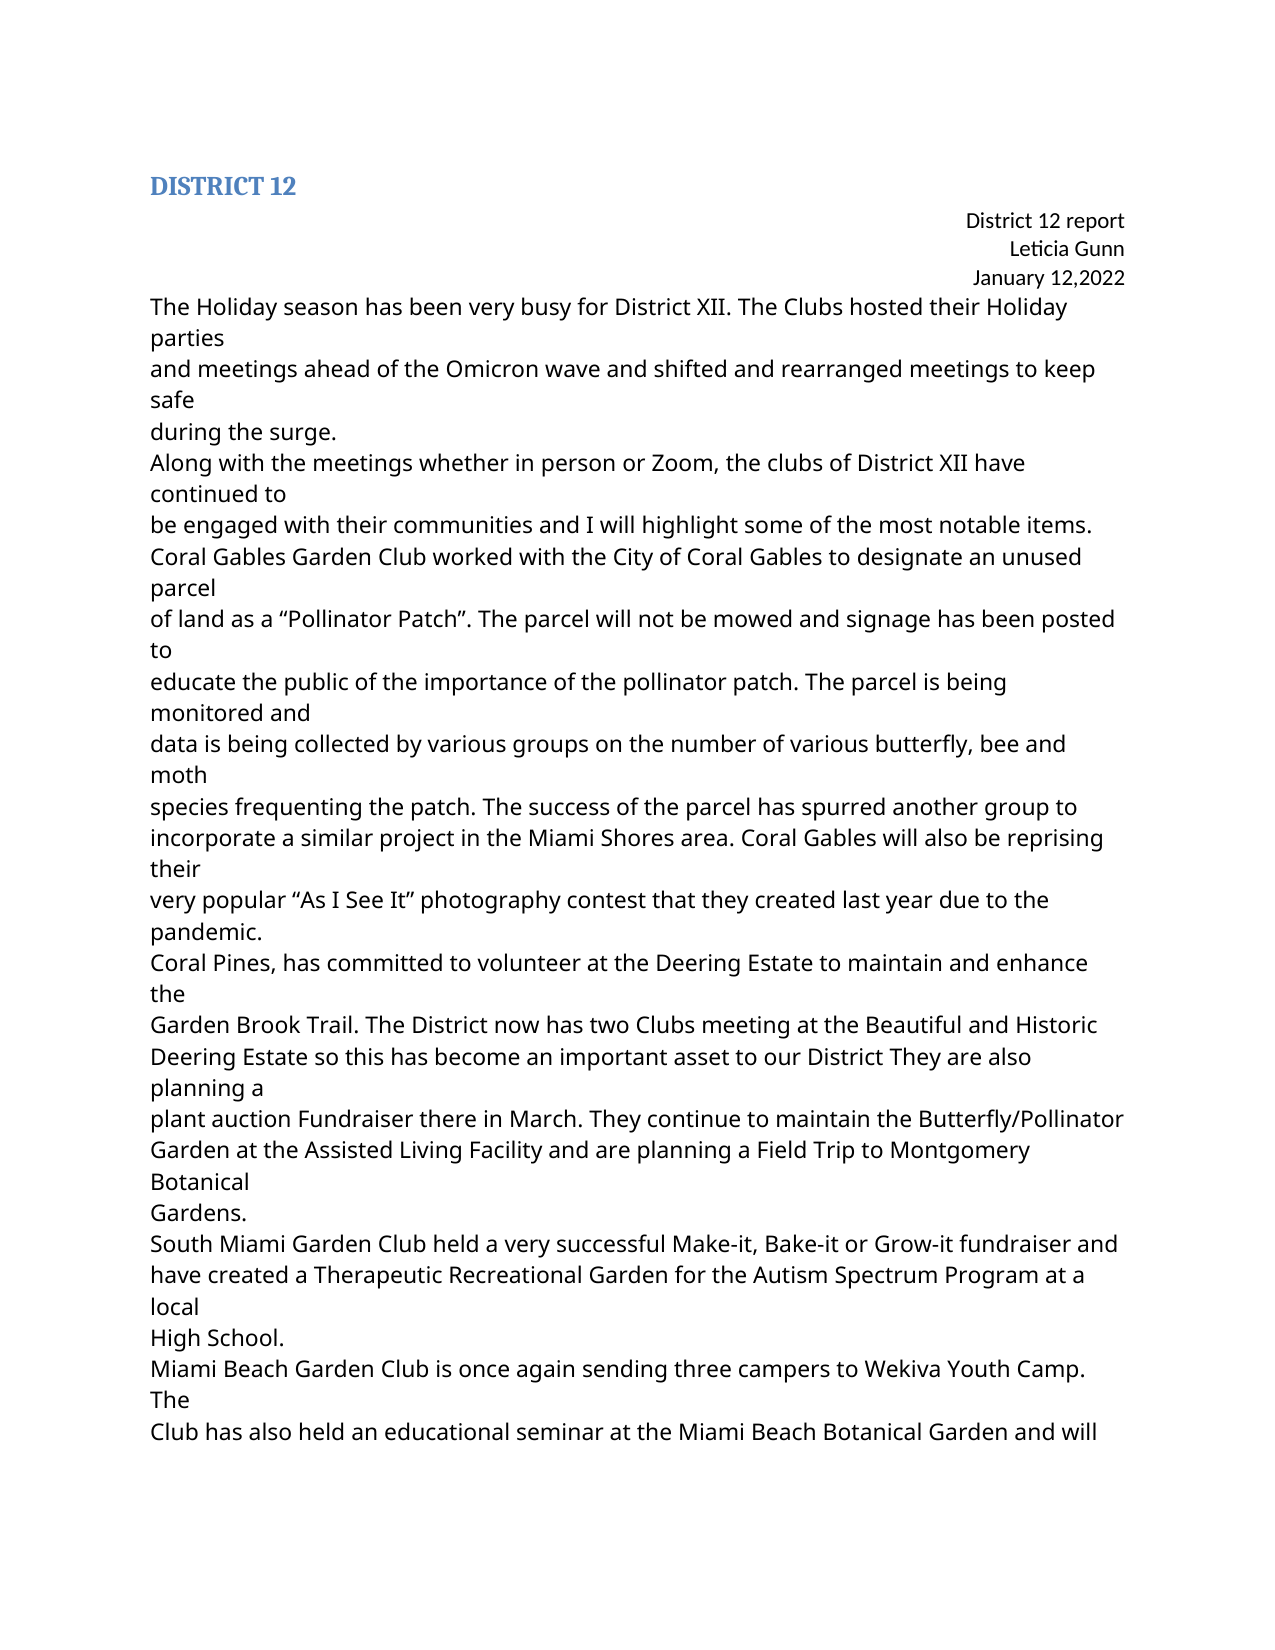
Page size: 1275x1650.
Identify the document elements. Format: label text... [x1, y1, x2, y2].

text Miami Beach Garden Club is once again sending three campers to Wekiva Youth Camp. The [150, 1353, 1125, 1416]
text educate the public of the importance of the pollinator patch. The parcel is being monitored and [150, 666, 1125, 728]
text Coral Gables Garden Club worked with the City of Coral Gables to designate an unused parcel [150, 541, 1125, 603]
text District 12 report [150, 207, 1125, 234]
text during the surge. [150, 416, 1125, 447]
text very popular “As I See It” photography contest that they created last year due to the pandemic. [150, 884, 1125, 947]
text Deering Estate so this has become an important asset to our District They are also planning a [150, 1041, 1125, 1103]
text Along with the meetings whether in person or Zoom, the clubs of District XII have continued to [150, 447, 1125, 509]
text Coral Pines, has committed to volunteer at the Deering Estate to maintain and enhance the [150, 947, 1125, 1009]
text and meetings ahead of the Omicron wave and shifted and rearranged meetings to keep safe [150, 353, 1125, 416]
text South Miami Garden Club held a very successful Make-it, Bake-it or Grow-it fundraiser and [150, 1228, 1125, 1259]
text be engaged with their communities and I will highlight some of the most notable items. [150, 509, 1125, 541]
text January 12,2022 [150, 263, 1125, 291]
text Club has also held an educational seminar at the Miami Beach Botanical Garden and will [150, 1416, 1125, 1447]
text Gardens. [150, 1197, 1125, 1228]
text The Holiday season has been very busy for District XII. The Clubs hosted their Holiday parties [150, 291, 1125, 353]
text Garden Brook Trail. The District now has two Clubs meeting at the Beautiful and Historic [150, 1009, 1125, 1041]
text have created a Therapeutic Recreational Garden for the Autism Spectrum Program at a local [150, 1259, 1125, 1322]
text incorporate a similar project in the Miami Shores area. Coral Gables will also be reprising their [150, 822, 1125, 884]
text High School. [150, 1322, 1125, 1353]
text plant auction Fundraiser there in March. They continue to maintain the Butterfly/Pollinator [150, 1103, 1125, 1134]
text Leticia Gunn [150, 234, 1125, 263]
text of land as a “Pollinator Patch”. The parcel will not be mowed and signage has been posted to [150, 603, 1125, 666]
text Garden at the Assisted Living Facility and are planning a Field Trip to Montgomery Botanical [150, 1134, 1125, 1197]
text species frequenting the patch. The success of the parcel has spurred another group to [150, 791, 1125, 822]
text data is being collected by various groups on the number of various butterfly, bee and moth [150, 728, 1125, 791]
subtitle DISTRICT 12 [150, 171, 1125, 202]
